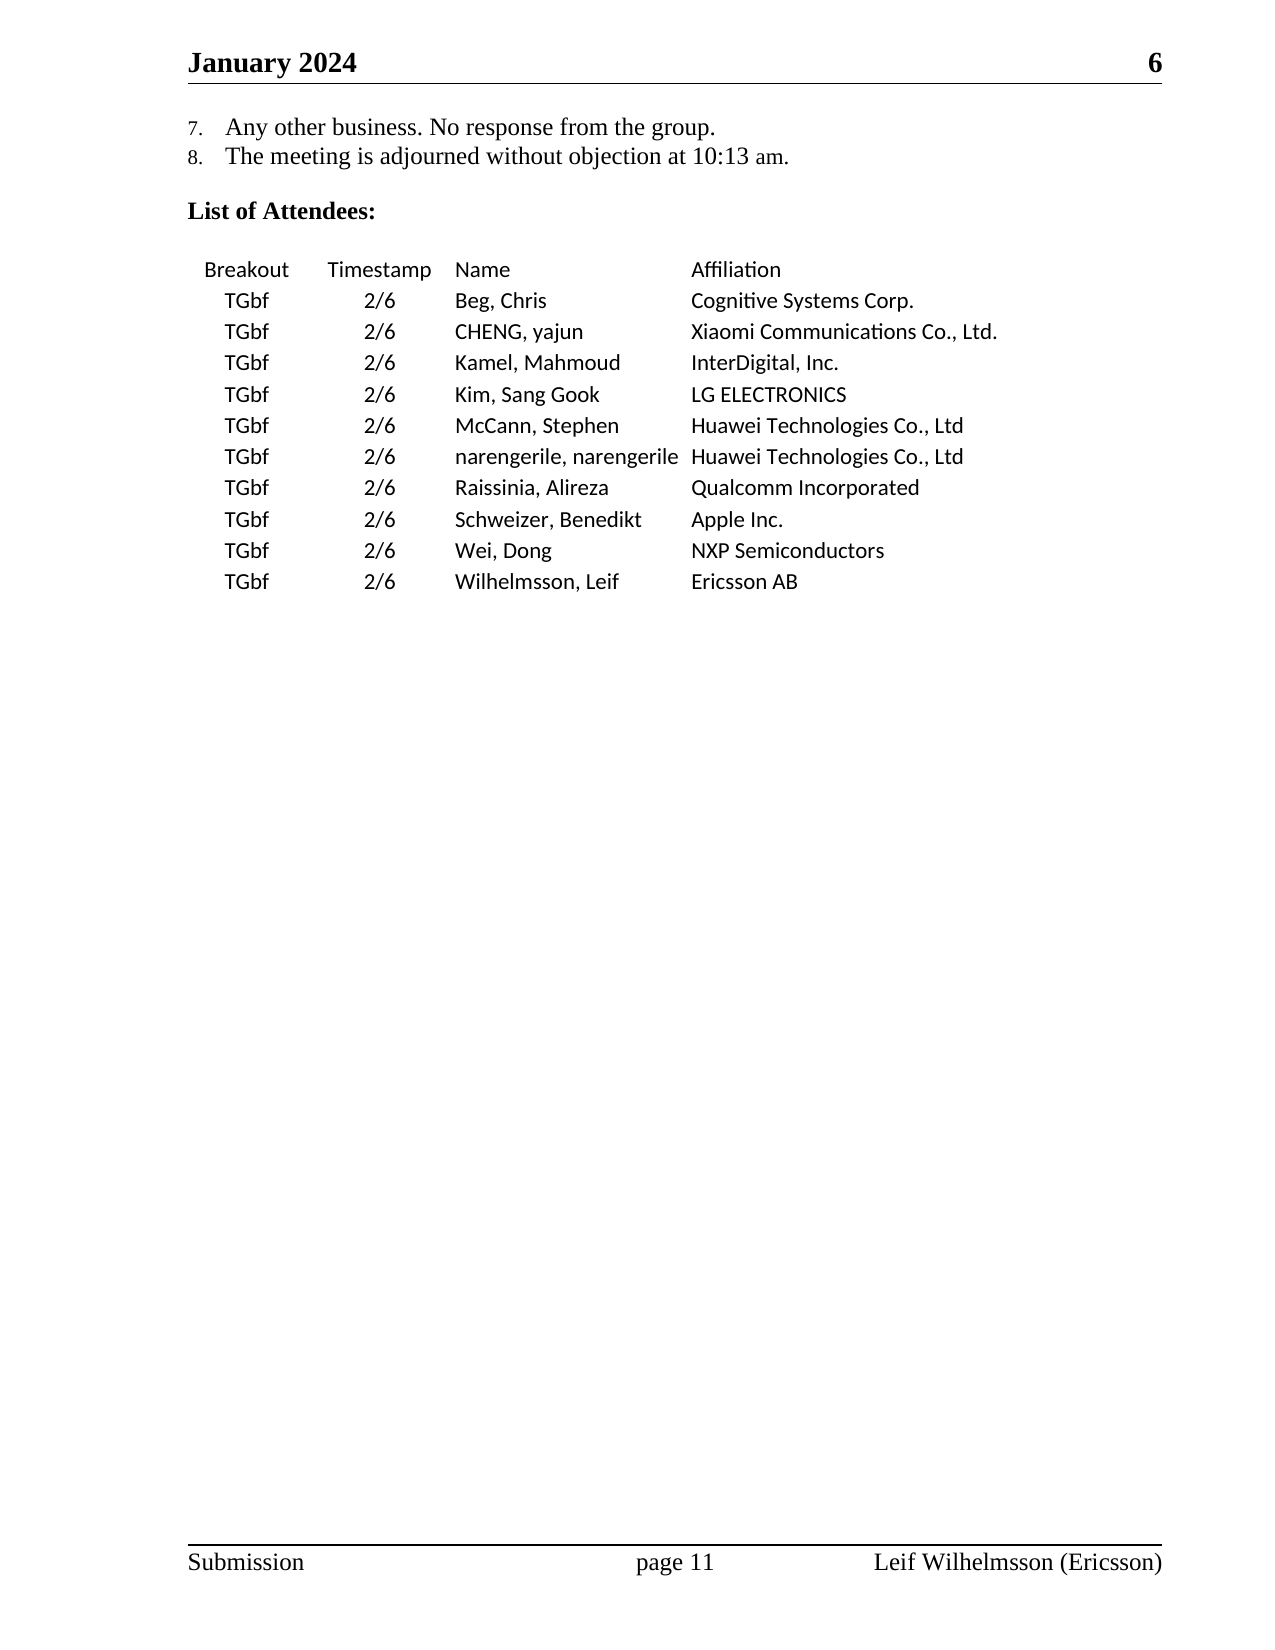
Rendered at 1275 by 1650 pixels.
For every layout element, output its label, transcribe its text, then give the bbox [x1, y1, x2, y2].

table_cell Beg, Chris [453, 283, 689, 314]
table_cell McCann, Stephen [453, 408, 689, 439]
table_cell 2/6 [306, 564, 453, 595]
table_cell TGbf [188, 314, 306, 345]
table_cell Wei, Dong [453, 533, 689, 564]
text List of Attendees: [187, 196, 1162, 225]
table_cell 2/6 [306, 314, 453, 345]
table_cell Schweizer, Benedikt [453, 501, 689, 533]
table_cell TGbf [188, 376, 306, 408]
table_cell 2/6 [306, 533, 453, 564]
table_cell 2/6 [306, 439, 453, 470]
list The meeting is adjourned without objection at 10:13 am. [187, 141, 1162, 170]
table_cell Qualcomm Incorporated [690, 470, 1152, 501]
table_cell Ericsson AB [690, 564, 1152, 595]
table_cell CHENG, yajun [453, 314, 689, 345]
table_cell TGbf [188, 439, 306, 470]
table_cell Xiaomi Communications Co., Ltd. [690, 314, 1152, 345]
table_cell 2/6 [306, 345, 453, 376]
table_cell TGbf [188, 283, 306, 314]
table_cell 2/6 [306, 283, 453, 314]
table_cell Kamel, Mahmoud [453, 345, 689, 376]
table_header Affiliation [690, 251, 1152, 283]
table_cell LG ELECTRONICS [690, 376, 1152, 408]
table_cell TGbf [188, 533, 306, 564]
table_cell TGbf [188, 345, 306, 376]
table_cell 2/6 [306, 501, 453, 533]
list Any other business. No response from the group. [187, 112, 1162, 141]
table_cell TGbf [188, 408, 306, 439]
table_cell 2/6 [306, 470, 453, 501]
table_cell InterDigital, Inc. [690, 345, 1152, 376]
table_cell narengerile, narengerile [453, 439, 689, 470]
table_header Timestamp [306, 251, 453, 283]
table_cell Cognitive Systems Corp. [690, 283, 1152, 314]
table_header Breakout [188, 251, 306, 283]
table_cell Kim, Sang Gook [453, 376, 689, 408]
table_cell Huawei Technologies Co., Ltd [690, 439, 1152, 470]
table_cell Raissinia, Alireza [453, 470, 689, 501]
table_cell TGbf [188, 501, 306, 533]
table_cell Apple Inc. [690, 501, 1152, 533]
table_header Name [453, 251, 689, 283]
table_cell Huawei Technologies Co., Ltd [690, 408, 1152, 439]
table_cell TGbf [188, 470, 306, 501]
table_cell NXP Semiconductors [690, 533, 1152, 564]
table_cell 2/6 [306, 408, 453, 439]
table_cell Wilhelmsson, Leif [453, 564, 689, 595]
table_cell 2/6 [306, 376, 453, 408]
table_cell TGbf [188, 564, 306, 595]
